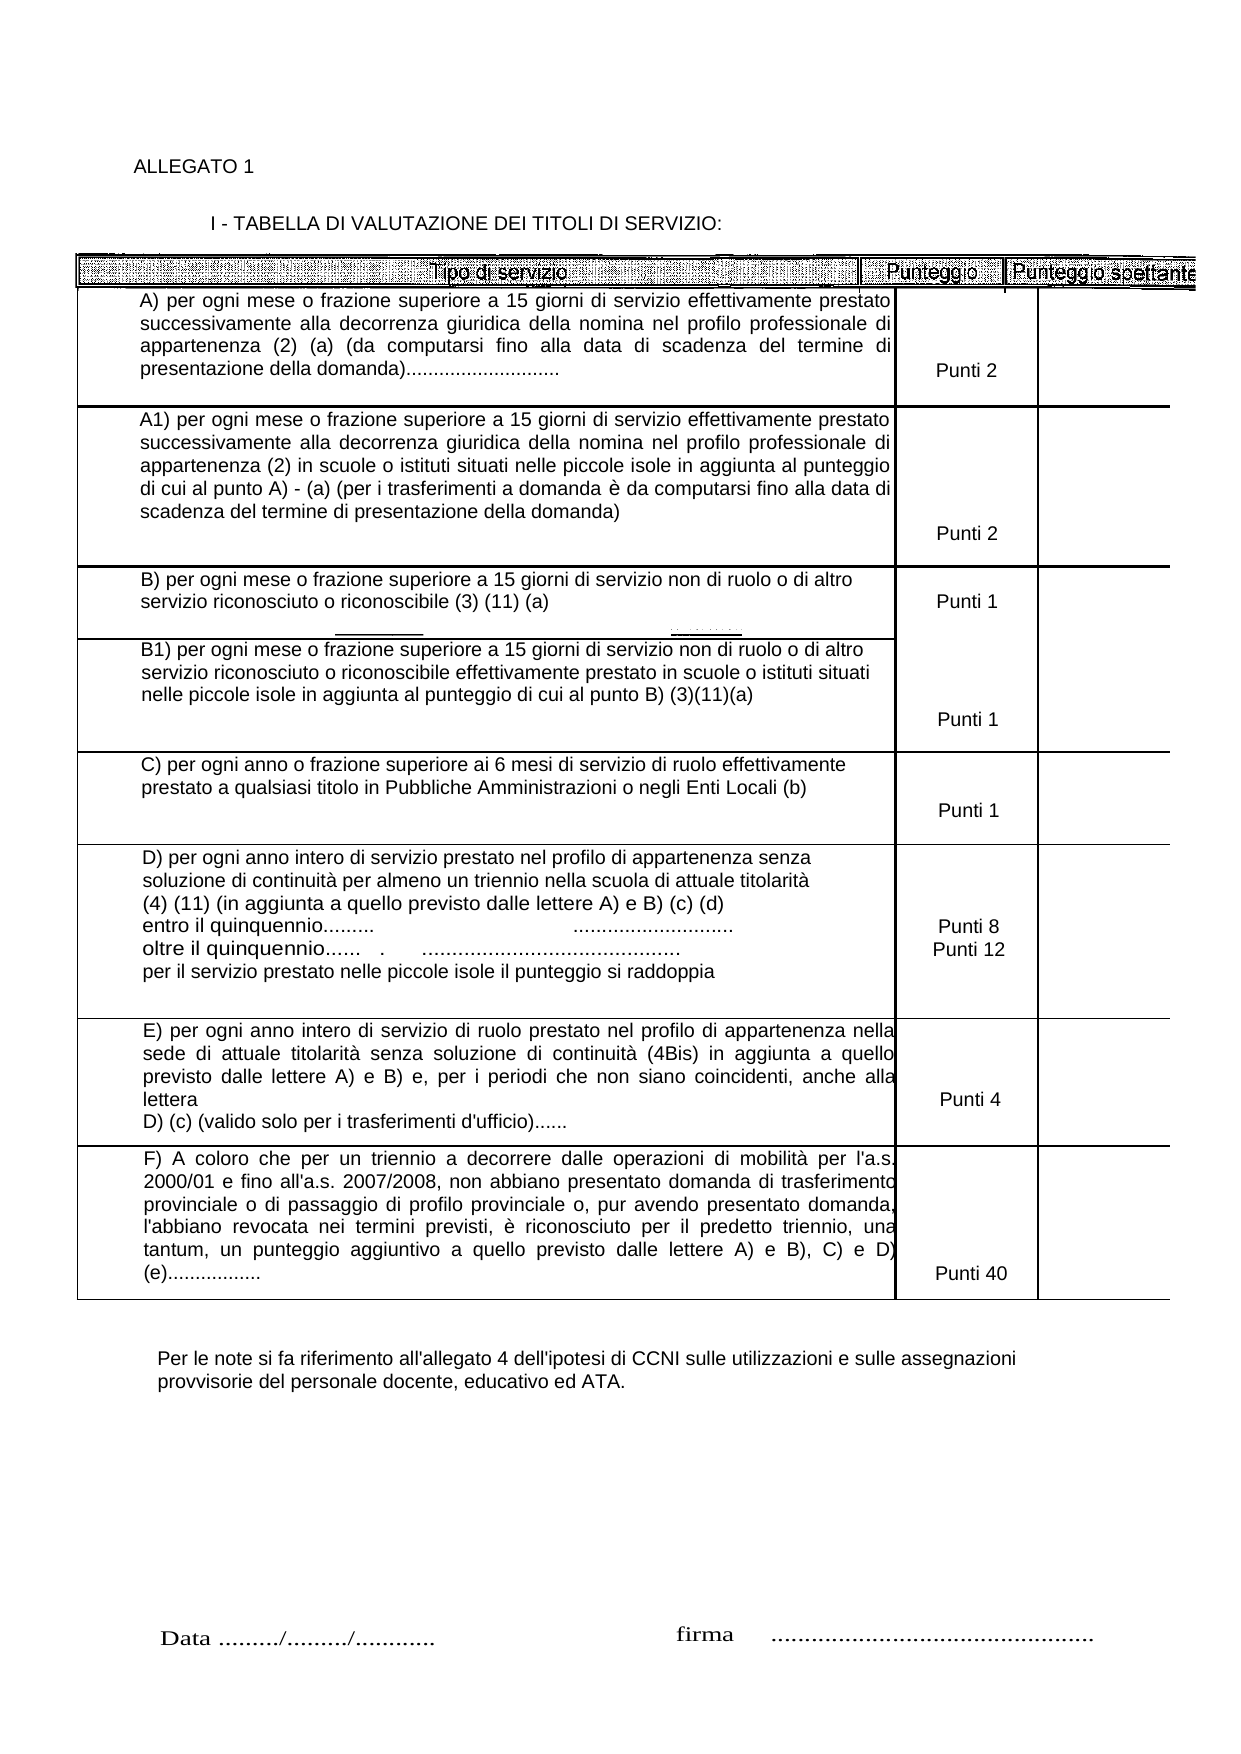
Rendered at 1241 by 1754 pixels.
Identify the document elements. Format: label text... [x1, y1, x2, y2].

table_cell Punti 8 Punti 12 [897, 845, 1037, 1018]
table_cell [1039, 753, 1170, 844]
table_cell [1039, 845, 1170, 1018]
table_cell [1039, 1147, 1170, 1299]
table_header A) per ogni mese o frazione superiore a 15 giorni di servizio effettivamente prestato successivamente alla decorrenza giuridica della nomina nel profilo professionale di appartenenza (2) (a) (da computarsi fino alla data di scadenza del termine di presentazione della domanda)............................ [78, 287, 894, 405]
text ALLEGATO 1 [133, 155, 1209, 178]
table_cell Punti 4 [897, 1019, 1037, 1145]
table_cell C) per ogni anno o frazione superiore ai 6 mesi di servizio di ruolo effettivamente prestato a qualsiasi titolo in Pubbliche Amministrazioni o negli Enti Locali (b) [78, 753, 894, 844]
table_cell Punti 1 Punti 1 [897, 568, 1037, 751]
table_header [1039, 287, 1170, 405]
text I - TABELLA DI VALUTAZIONE DEI TITOLI DI SERVIZIO: [210, 212, 1209, 234]
table_cell A1) per ogni mese o frazione superiore a 15 giorni di servizio effettivamente prestato successivamente alla decorrenza giuridica della nomina nel profilo professionale di appartenenza (2) in scuole o istituti situati nelle piccole isole in aggiunta al punteggio di cui al punto A) - (a) (per i trasferimenti a domanda è da computarsi fino alla data di scadenza del termine di presentazione della domanda) [78, 408, 894, 564]
table_cell B) per ogni mese o frazione superiore a 15 giorni di servizio non di ruolo o di altro servizio riconosciuto o riconoscibile (3) (11) (a) [78, 568, 894, 638]
picture [671, 629, 742, 636]
table_cell D) per ogni anno intero di servizio prestato nel profilo di appartenenza senza soluzione di continuità per almeno un triennio nella scuola di attuale titolarità (4) (11) (in aggiunta a quello previsto dalle lettere A) e B) (c) (d) entro il quinquennio......... ............................ oltre il quinquennio...... . ........................................... per il servizio prestato nelle piccole isole il punteggio si raddoppia [78, 845, 894, 1018]
table_cell [1039, 1019, 1170, 1145]
table_cell F) A coloro che per un triennio a decorrere dalle operazioni di mobilità per l'a.s. 2000/01 e fino all'a.s. 2007/2008, non abbiano presentato domanda di trasferimento provinciale o di passaggio di profilo provinciale o, pur avendo presentato domanda, l'abbiano revocata nei termini previsti, è riconosciuto per il predetto triennio, una tantum, un punteggio aggiuntivo a quello previsto dalle lettere A) e B), C) e D) (e)................. [78, 1147, 894, 1299]
table_cell B1) per ogni mese o frazione superiore a 15 giorni di servizio non di ruolo o di altro servizio riconosciuto o riconoscibile effettivamente prestato in scuole o istituti situati nelle piccole isole in aggiunta al punteggio di cui al punto B) (3)(11)(a) [78, 640, 894, 751]
text Per le note si fa riferimento all'allegato 4 dell'ipotesi di CCNI sulle utilizzazioni e sulle assegnazioni provvisorie del personale docente, educativo ed ATA. [157, 1346, 1019, 1393]
table_cell [1039, 568, 1170, 751]
table_cell Punti 40 [897, 1147, 1037, 1299]
picture [335, 629, 424, 636]
picture [75, 253, 1196, 293]
table_cell E) per ogni anno intero di servizio di ruolo prestato nel profilo di appartenenza nella sede di attuale titolarità senza soluzione di continuità (4Bis) in aggiunta a quello previsto dalle lettere A) e B) e, per i periodi che non siano coincidenti, anche alla lettera D) (c) (valido solo per i trasferimenti d'ufficio)...... [78, 1019, 894, 1145]
table_header Punti 2 [897, 287, 1037, 405]
table_cell [1039, 408, 1170, 564]
table_cell Punti 2 [897, 408, 1037, 564]
table_cell Punti 1 [897, 753, 1037, 844]
